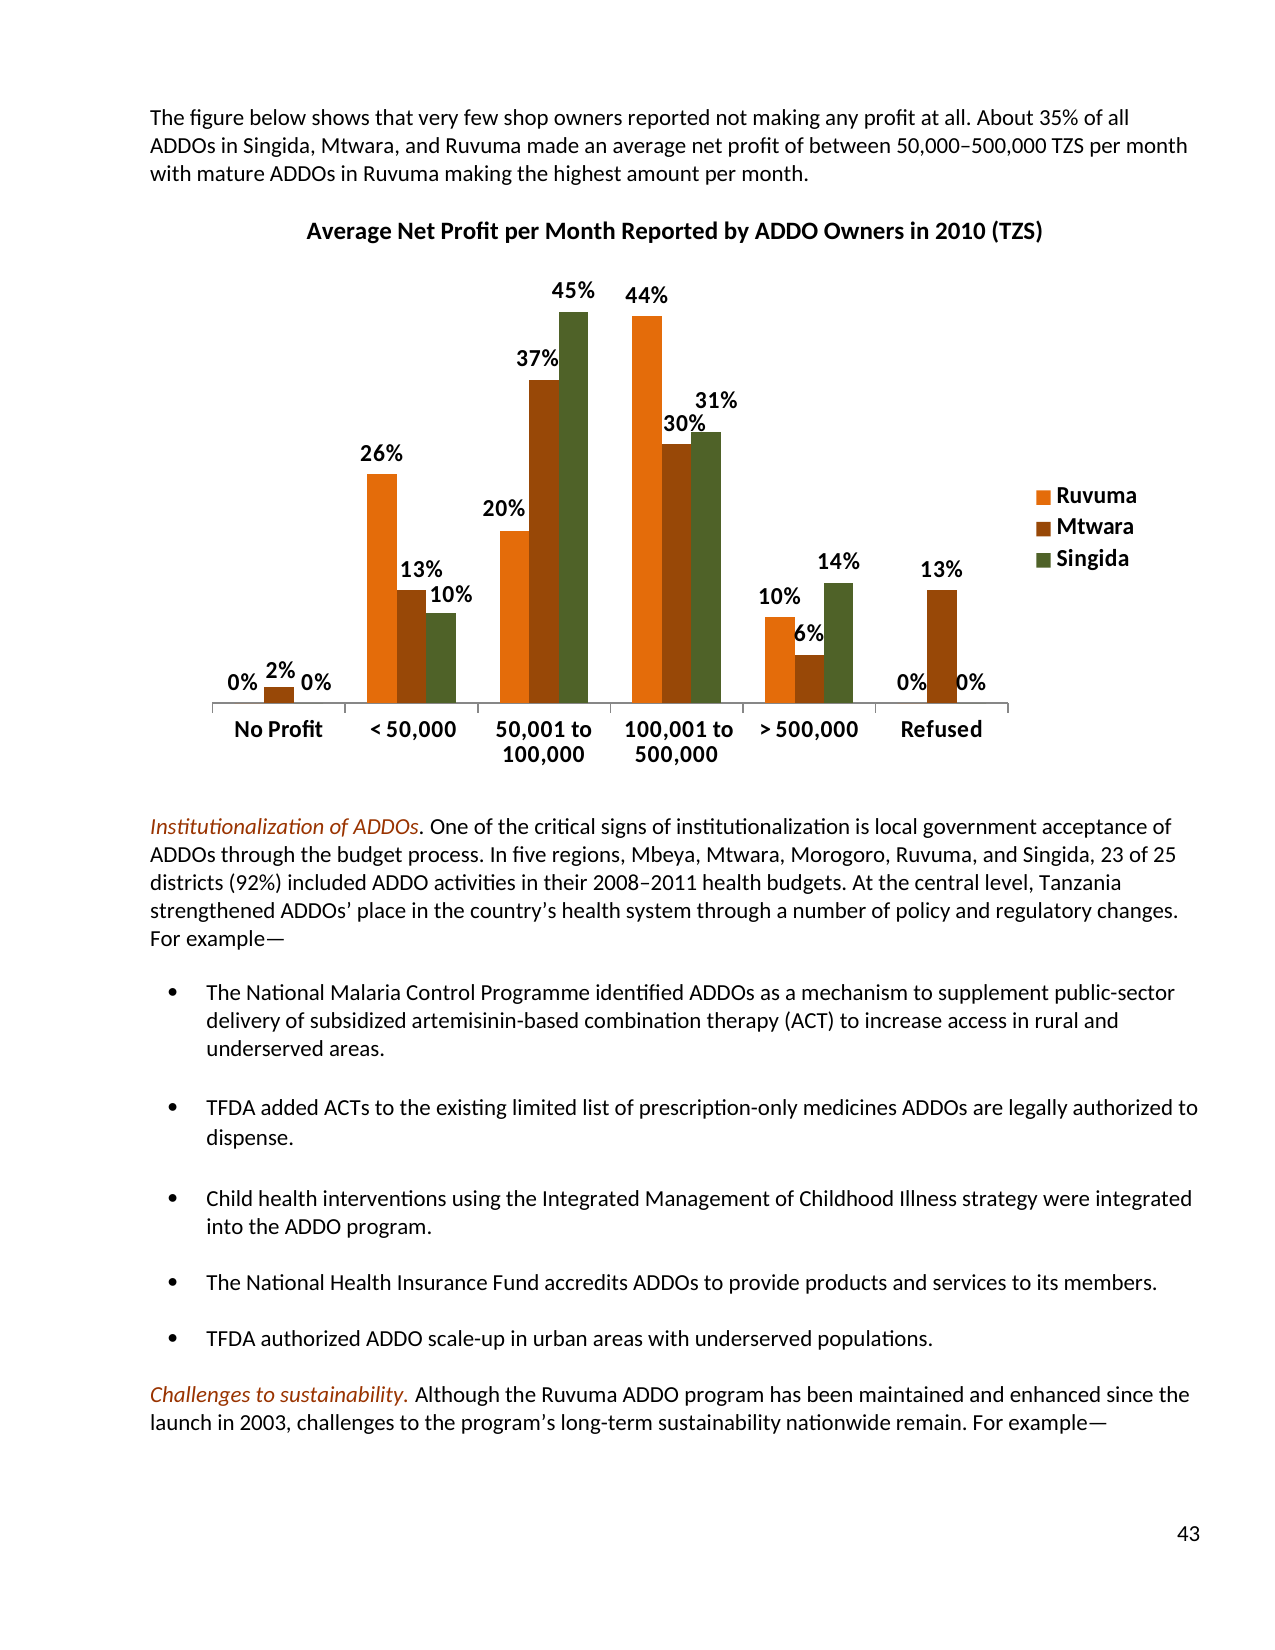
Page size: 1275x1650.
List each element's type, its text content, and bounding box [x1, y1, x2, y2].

list The National Health Insurance Fund accredits ADDOs to provide products and services to its members. [169, 1268, 1200, 1296]
text Average Net Profit per Month Reported by ADDO Owners in 2010 (TZS) [150, 215, 1200, 246]
text Institutionalization of ADDOs. One of the critical signs of institutionalization is local government acceptance of ADDOs through the budget process. In five regions, Mbeya, Mtwara, Morogoro, Ruvuma, and Singida, 23 of 25 districts (92%) included ADDO activities in their 2008–2011 health budgets. At the central level, Tanzania strengthened ADDOs’ place in the country’s health system through a number of policy and regulatory changes. For example— [150, 812, 1200, 952]
text The figure below shows that very few shop owners reported not making any profit at all. About 35% of all ADDOs in Singida, Mtwara, and Ruvuma made an average net profit of between 50,000–500,000 TZS per month with mature ADDOs in Ruvuma making the highest amount per month. [150, 103, 1200, 187]
text Challenges to sustainability. Although the Ruvuma ADDO program has been maintained and enhanced since the launch in 2003, challenges to the program’s long-term sustainability nationwide remain. For example— [150, 1380, 1200, 1436]
list The National Malaria Control Programme identified ADDOs as a mechanism to supplement public-sector delivery of subsidized artemisinin-based combination therapy (ACT) to increase access in rural and underserved areas. [169, 978, 1200, 1062]
list TFDA added ACTs to the existing limited list of prescription-only medicines ADDOs are legally authorized to dispense. [169, 1093, 1200, 1152]
list TFDA authorized ADDO scale-up in urban areas with underserved populations. [169, 1324, 1200, 1352]
list Child health interventions using the Integrated Management of Childhood Illness strategy were integrated into the ADDO program. [169, 1184, 1200, 1240]
